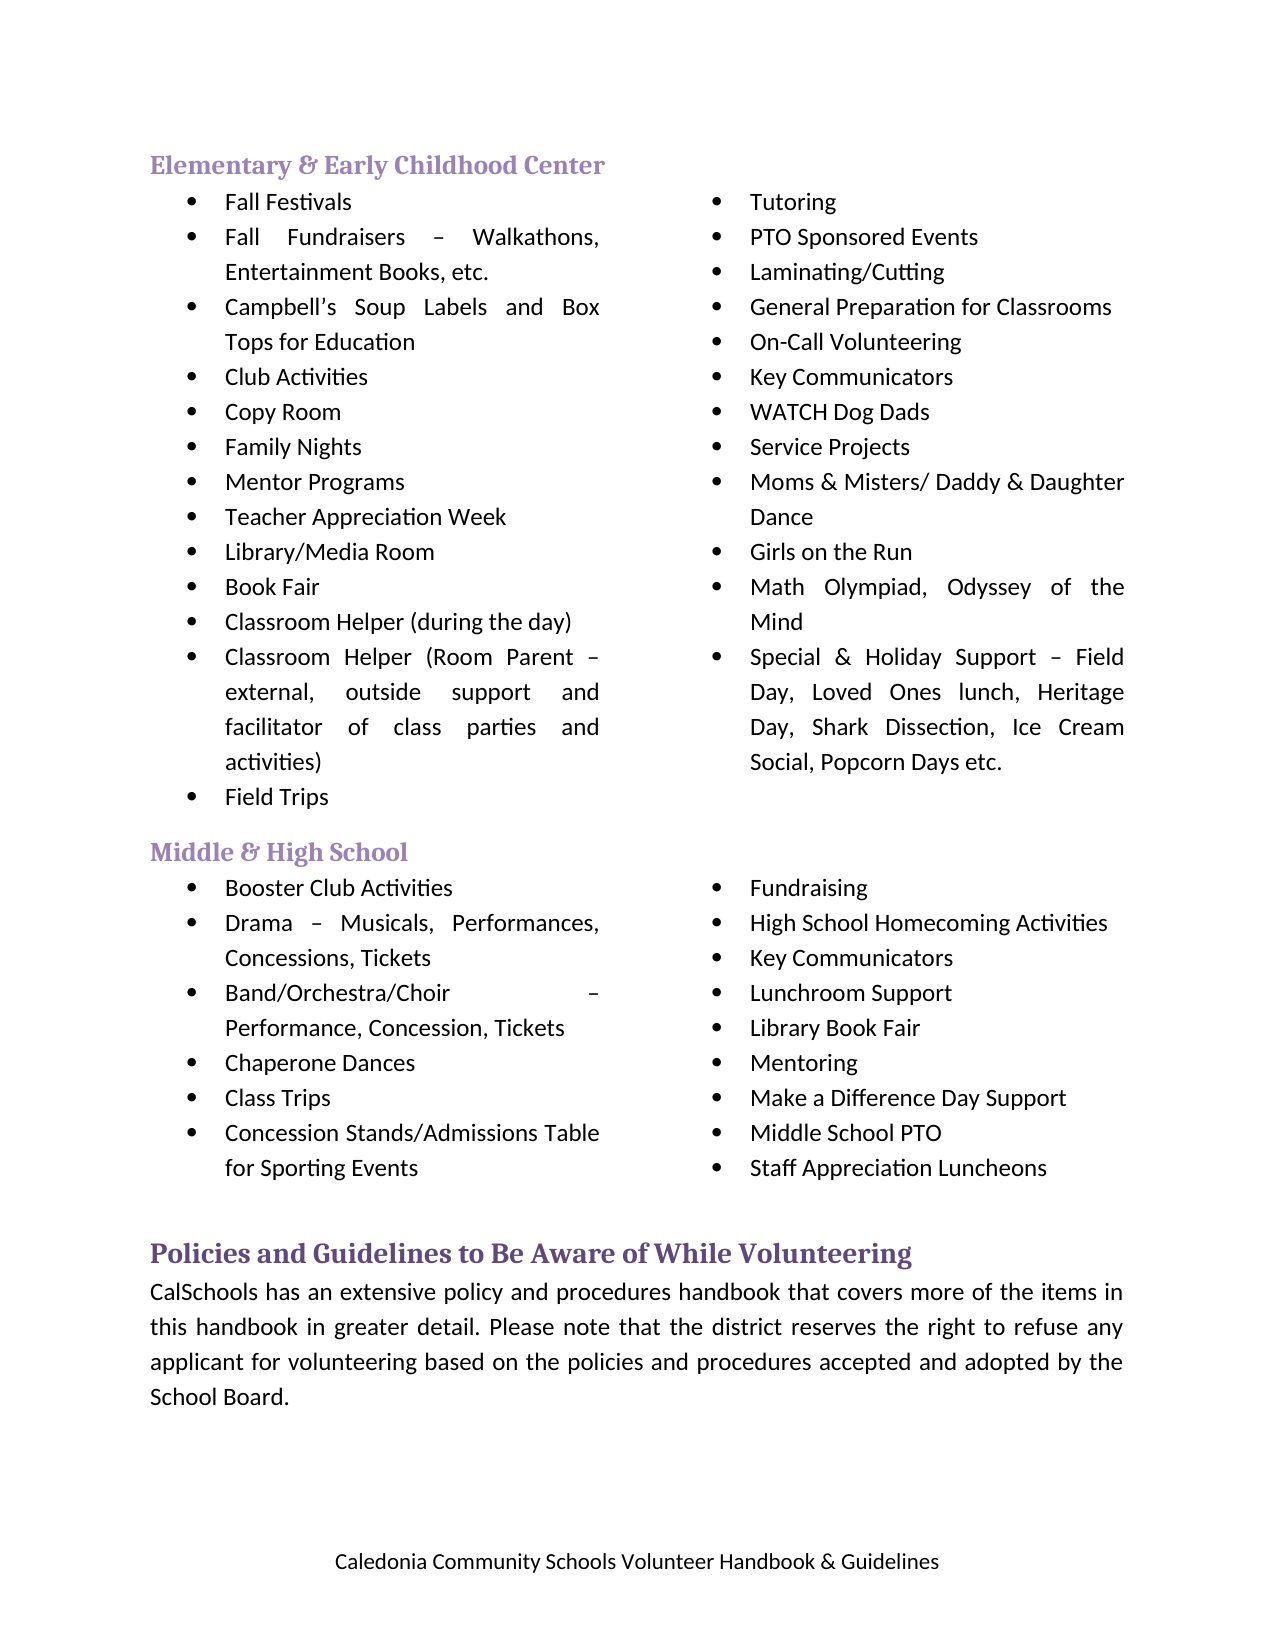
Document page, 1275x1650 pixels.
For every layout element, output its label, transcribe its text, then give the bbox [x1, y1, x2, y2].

text CalSchools has an extensive policy and procedures handbook that covers more of the items in this handbook in greater detail. Please note that the district reserves the right to refuse any applicant for volunteering based on the policies and procedures accepted and adopted by the School Board. [150, 1276, 1125, 1411]
list WATCH Dog Dads [712, 396, 1125, 426]
list Mentor Programs [187, 466, 600, 496]
list Moms & Misters/ Daddy & Daughter Dance [712, 466, 1125, 531]
list Laminating/Cutting [712, 256, 1125, 286]
list Copy Room [187, 396, 600, 426]
list Make a Difference Day Support [712, 1082, 1125, 1113]
list Tutoring [712, 186, 1125, 216]
list Lunchroom Support [712, 977, 1125, 1008]
list Library/Media Room [187, 536, 600, 566]
list PTO Sponsored Events [712, 221, 1125, 251]
list Field Trips [187, 781, 600, 811]
list Special & Holiday Support – Field Day, Loved Ones lunch, Heritage Day, Shark Dissection, Ice Cream Social, Popcorn Days etc. [712, 641, 1125, 776]
subtitle Elementary & Early Childhood Center [150, 150, 1125, 181]
list Drama – Musicals, Performances, Concessions, Tickets [187, 907, 600, 973]
list Campbell’s Soup Labels and Box Tops for Education [187, 291, 600, 356]
list Fundraising [712, 872, 1125, 903]
list Family Nights [187, 431, 600, 461]
list Chaperone Dances [187, 1047, 600, 1078]
list Service Projects [712, 431, 1125, 461]
subtitle Middle & High School [150, 837, 1125, 868]
list Mentoring [712, 1047, 1125, 1078]
list Fall Fundraisers – Walkathons, Entertainment Books, etc. [187, 221, 600, 286]
list Staff Appreciation Luncheons [712, 1152, 1125, 1183]
list Fall Festivals [187, 186, 600, 216]
list Band/Orchestra/Choir – Performance, Concession, Tickets [187, 977, 600, 1043]
subtitle Policies and Guidelines to Be Aware of While Volunteering [150, 1237, 1125, 1271]
list Classroom Helper (Room Parent – external, outside support and facilitator of class parties and activities) [187, 641, 600, 776]
list Book Fair [187, 571, 600, 601]
list Booster Club Activities [187, 872, 600, 903]
list Library Book Fair [712, 1012, 1125, 1043]
list Club Activities [187, 361, 600, 391]
list Concession Stands/Admissions Table for Sporting Events [187, 1117, 600, 1183]
list Class Trips [187, 1082, 600, 1113]
list Teacher Appreciation Week [187, 501, 600, 531]
list Classroom Helper (during the day) [187, 606, 600, 636]
list High School Homecoming Activities [712, 907, 1125, 938]
list Girls on the Run [712, 536, 1125, 566]
list Key Communicators [712, 942, 1125, 973]
list On-Call Volunteering [712, 326, 1125, 356]
list Middle School PTO [712, 1117, 1125, 1148]
list Key Communicators [712, 361, 1125, 391]
list General Preparation for Classrooms [712, 291, 1125, 321]
list Math Olympiad, Odyssey of the Mind [712, 571, 1125, 636]
